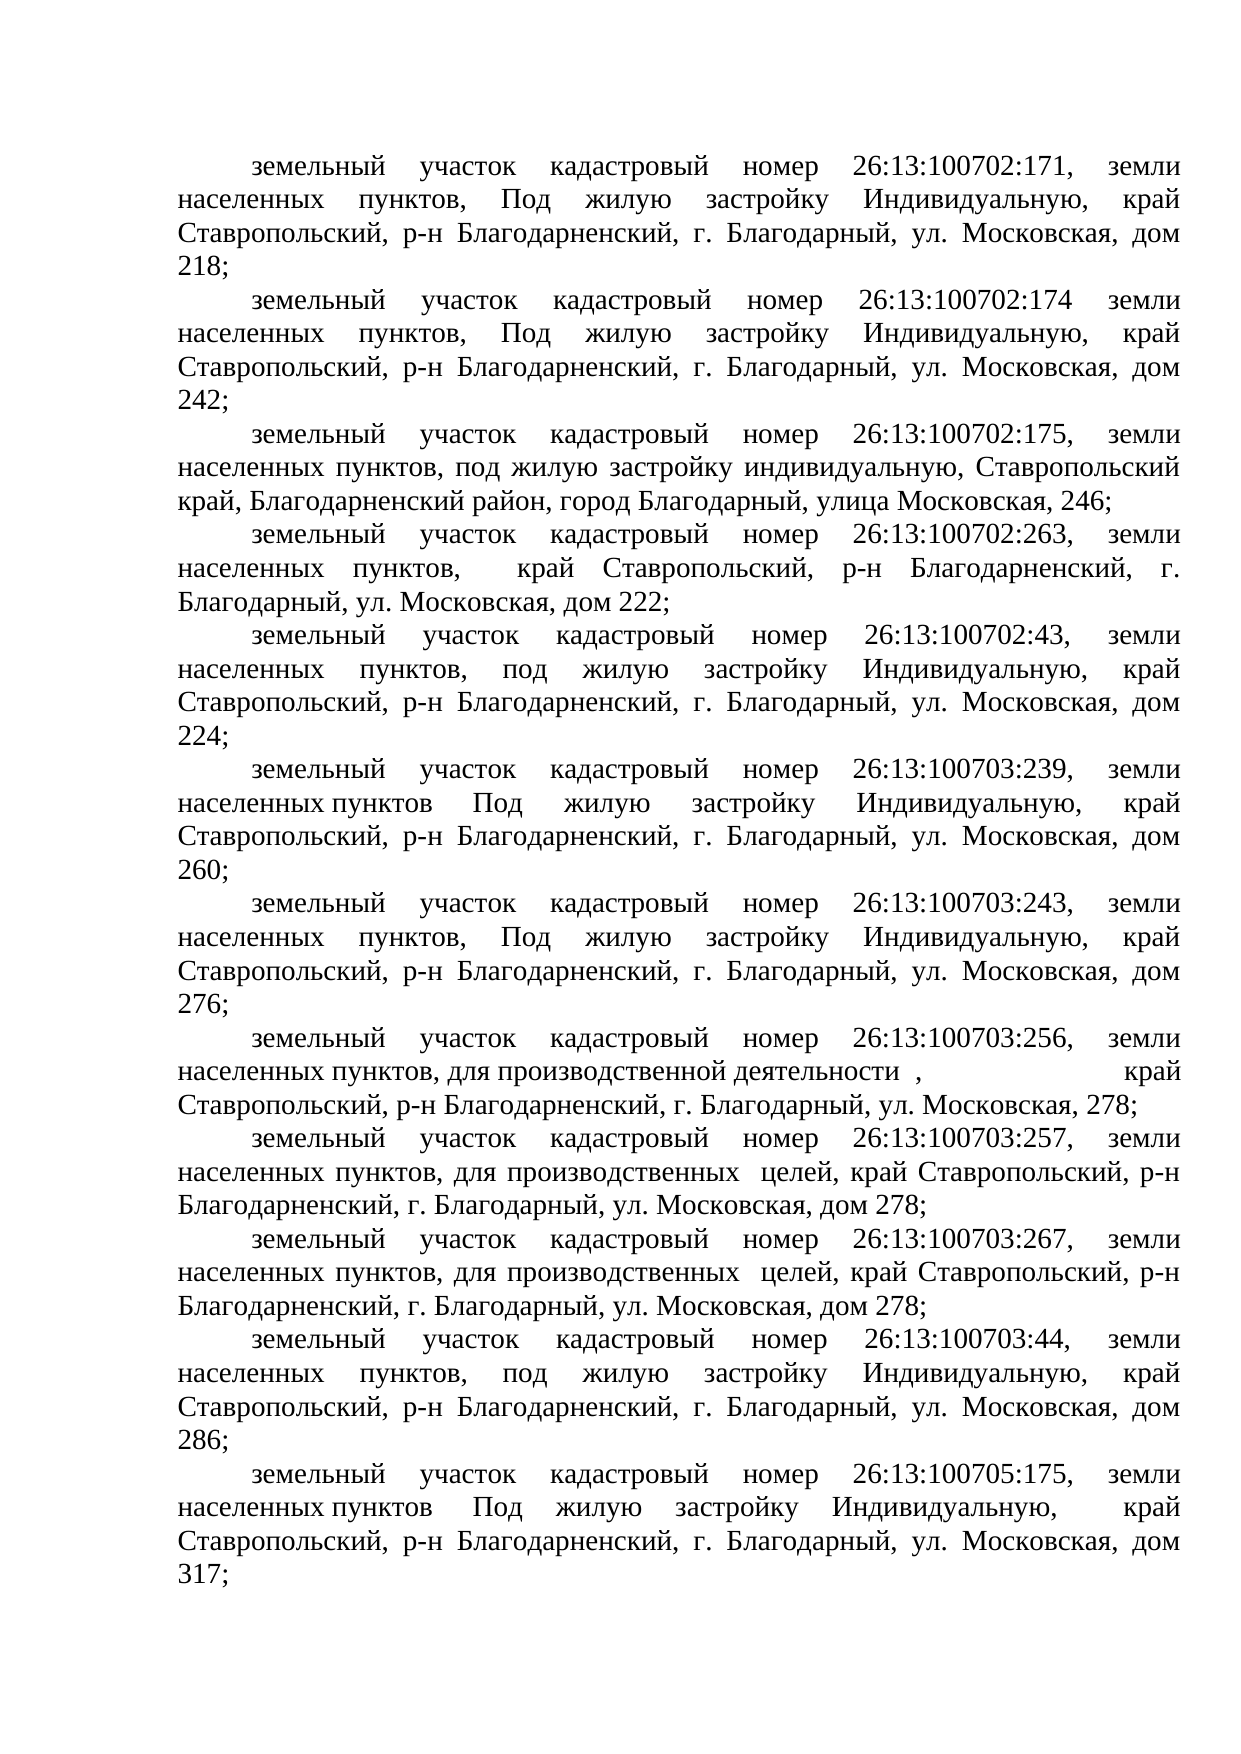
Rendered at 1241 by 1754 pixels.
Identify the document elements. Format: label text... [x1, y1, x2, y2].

text земельный участок кадастровый номер 26:13:100703:256, земли населенных пунктов, для производственной деятельности , край Ставропольский, р-н Благодарненский, г. Благодарный, ул. Московская, 278; [177, 1020, 1181, 1120]
text земельный участок кадастровый номер 26:13:100703:267, земли населенных пунктов, для производственных целей, край Ставропольский, р-н Благодарненский, г. Благодарный, ул. Московская, дом 278; [177, 1221, 1181, 1322]
text земельный участок кадастровый номер 26:13:100705:175, земли населенных пунктов Под жилую застройку Индивидуальную, край Ставропольский, р-н Благодарненский, г. Благодарный, ул. Московская, дом 317; [177, 1456, 1181, 1590]
text земельный участок кадастровый номер 26:13:100703:44, земли населенных пунктов, под жилую застройку Индивидуальную, край Ставропольский, р-н Благодарненский, г. Благодарный, ул. Московская, дом 286; [177, 1322, 1181, 1456]
text земельный участок кадастровый номер 26:13:100702:263, земли населенных пунктов, край Ставропольский, р-н Благодарненский, г. Благодарный, ул. Московская, дом 222; [177, 517, 1181, 617]
text земельный участок кадастровый номер 26:13:100702:175, земли населенных пунктов, под жилую застройку индивидуальную, Ставропольский край, Благодарненский район, город Благодарный, улица Московская, 246; [177, 416, 1181, 517]
text земельный участок кадастровый номер 26:13:100702:171, земли населенных пунктов, Под жилую застройку Индивидуальную, край Ставропольский, р-н Благодарненский, г. Благодарный, ул. Московская, дом 218; [177, 148, 1181, 282]
text земельный участок кадастровый номер 26:13:100703:243, земли населенных пунктов, Под жилую застройку Индивидуальную, край Ставропольский, р-н Благодарненский, г. Благодарный, ул. Московская, дом 276; [177, 886, 1181, 1020]
text земельный участок кадастровый номер 26:13:100702:174 земли населенных пунктов, Под жилую застройку Индивидуальную, край Ставропольский, р-н Благодарненский, г. Благодарный, ул. Московская, дом 242; [177, 282, 1181, 416]
text земельный участок кадастровый номер 26:13:100703:239, земли населенных пунктов Под жилую застройку Индивидуальную, край Ставропольский, р-н Благодарненский, г. Благодарный, ул. Московская, дом 260; [177, 751, 1181, 886]
text земельный участок кадастровый номер 26:13:100703:257, земли населенных пунктов, для производственных целей, край Ставропольский, р-н Благодарненский, г. Благодарный, ул. Московская, дом 278; [177, 1120, 1181, 1221]
text земельный участок кадастровый номер 26:13:100702:43, земли населенных пунктов, под жилую застройку Индивидуальную, край Ставропольский, р-н Благодарненский, г. Благодарный, ул. Московская, дом 224; [177, 617, 1181, 751]
